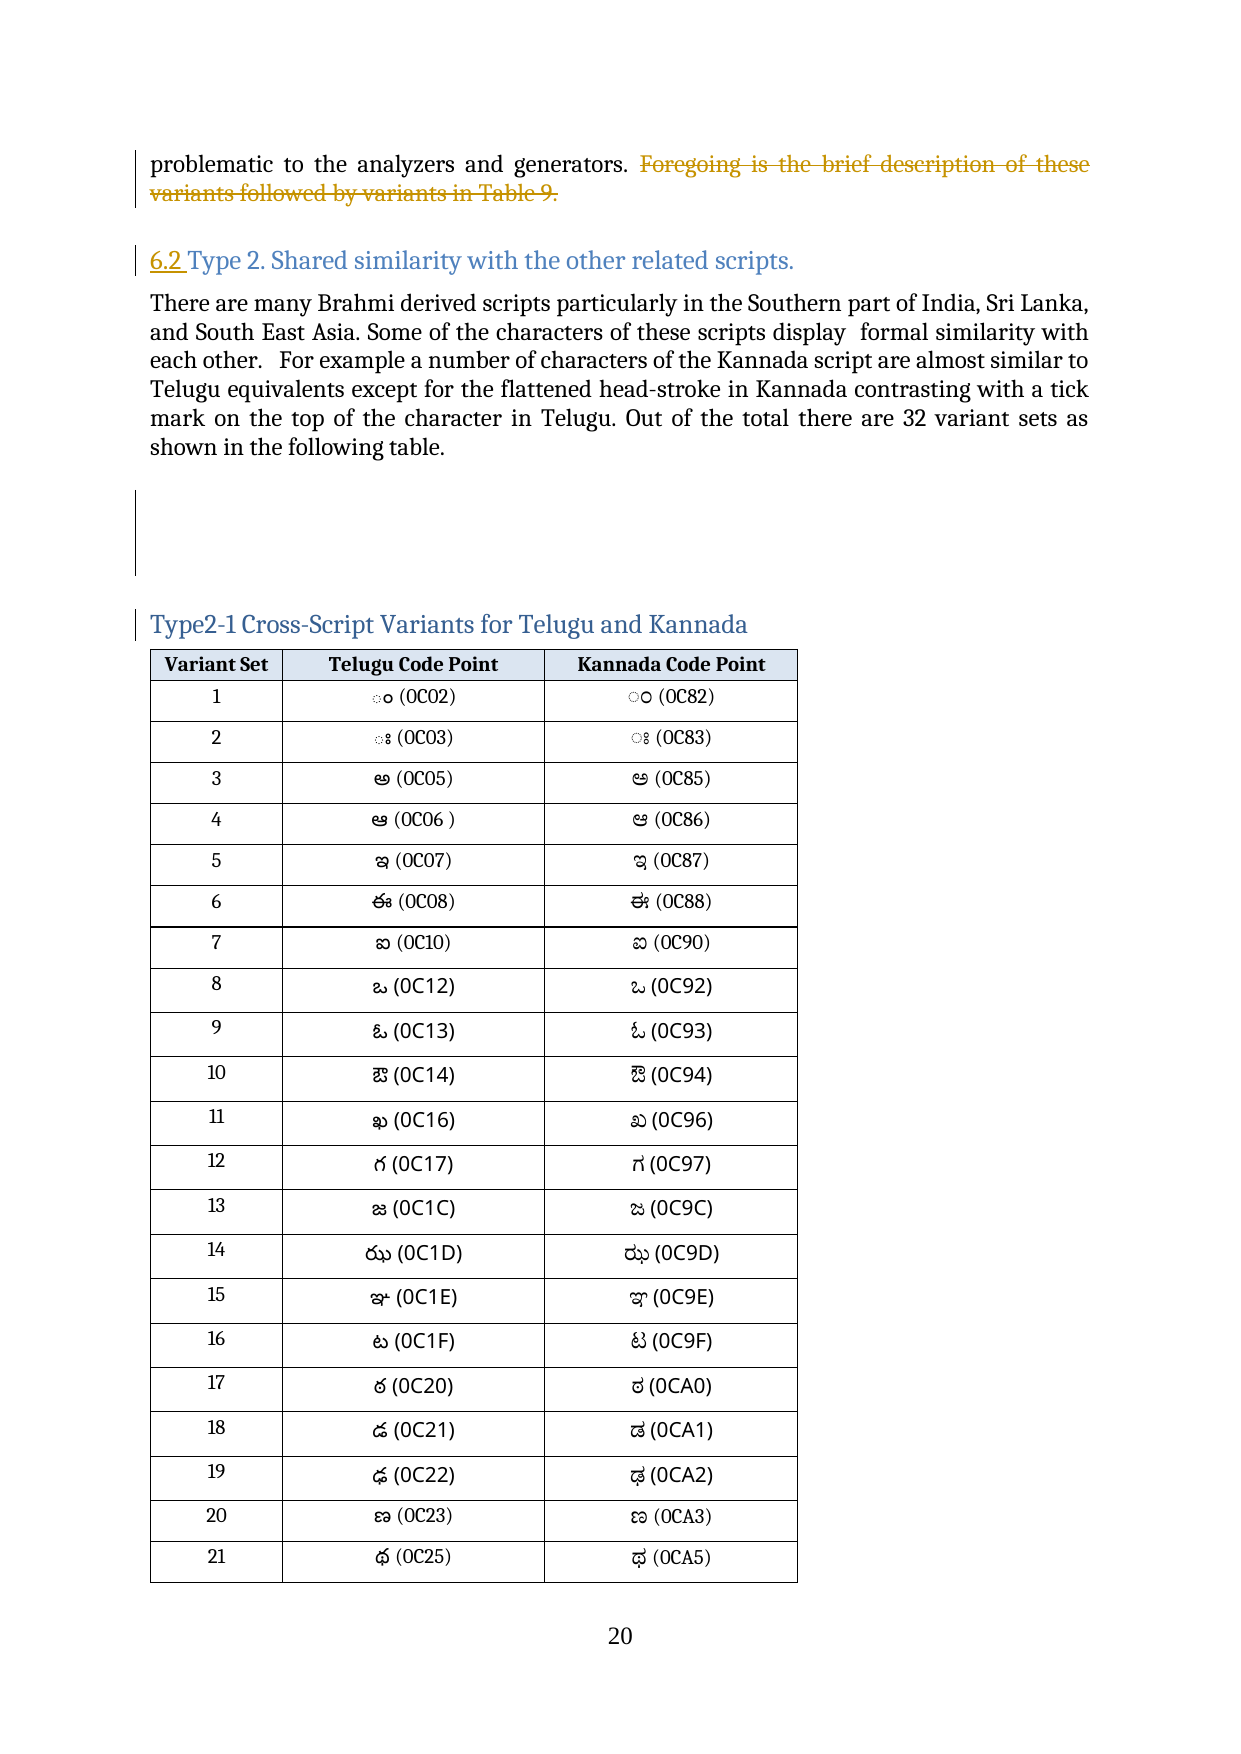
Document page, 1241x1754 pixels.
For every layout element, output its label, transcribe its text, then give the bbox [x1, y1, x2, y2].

table_cell 10 [151, 1057, 282, 1101]
table_cell 18 [151, 1412, 282, 1456]
table_cell ಥ (0CA5) [545, 1542, 797, 1582]
table_cell ఇ (0C07) [283, 845, 544, 885]
table_cell ఔ (0C14) [283, 1057, 544, 1101]
table_cell ఝ (0C1D) [283, 1235, 544, 1278]
table_cell ಝ (0C9D) [545, 1235, 797, 1278]
table_header Kannada Code Point [545, 650, 797, 680]
subtitle Type 2. Shared similarity with the other related scripts. [150, 245, 1090, 276]
table_cell 17 [151, 1368, 282, 1411]
subtitle Type2-1 Cross-Script Variants for Telugu and Kannada [150, 609, 1090, 641]
table_cell ం (0C02) [283, 681, 544, 721]
table_cell ಔ (0C94) [545, 1057, 797, 1101]
table_header Telugu Code Point [283, 650, 544, 680]
table_cell 3 [151, 763, 282, 803]
table_cell 5 [151, 845, 282, 885]
table_cell ఖ (0C16) [283, 1102, 544, 1145]
table_cell థ (0C25) [283, 1542, 544, 1582]
table_cell 19 [151, 1457, 282, 1500]
table_cell 14 [151, 1235, 282, 1278]
table_cell 20 [151, 1501, 282, 1541]
table_cell 15 [151, 1279, 282, 1322]
table_cell 16 [151, 1324, 282, 1367]
table_cell ఞ (0C1E) [283, 1279, 544, 1322]
table_cell 4 [151, 804, 282, 844]
table_cell ಓ (0C93) [545, 1013, 797, 1056]
table_cell ಡ (0CA1) [545, 1412, 797, 1456]
table_cell ణ (0C23) [283, 1501, 544, 1541]
table_cell ಜ (0C9C) [545, 1190, 797, 1234]
table_cell 13 [151, 1190, 282, 1234]
table_cell గ (0C17) [283, 1146, 544, 1189]
table_cell 1 [151, 681, 282, 721]
table_cell ఠ (0C20) [283, 1368, 544, 1411]
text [150, 150, 1090, 207]
table_cell ಅ (0C85) [545, 763, 797, 803]
table_cell ಆ (0C86) [545, 804, 797, 844]
table_cell ఒ (0C12) [283, 969, 544, 1012]
table_cell ಢ (0CA2) [545, 1457, 797, 1500]
table_cell అ (0C05) [283, 763, 544, 803]
table_cell 2 [151, 722, 282, 762]
text There are many Brahmi derived scripts particularly in the Southern part of India, Sri Lanka, and South East Asia. Some of the characters of these scripts display formal similarity with each other. For example a number of characters of the Kannada script are almost similar to Telugu equivalents except for the flattened head-stroke in Kannada contrasting with a tick mark on the top of the character in Telugu. Out of the total there are 32 variant sets as shown in the following table. [150, 289, 1090, 461]
table_cell ಐ (0C90) [545, 928, 797, 967]
table_cell ಒ (0C92) [545, 969, 797, 1012]
table_cell ఆ (0C06 ) [283, 804, 544, 844]
table_cell ಟ (0C9F) [545, 1324, 797, 1367]
table_cell ಣ (0CA3) [545, 1501, 797, 1541]
table_cell ಃ (0C83) [545, 722, 797, 762]
table_header Variant Set [151, 650, 282, 680]
table_cell ಗ (0C97) [545, 1146, 797, 1189]
table_cell ಇ (0C87) [545, 845, 797, 885]
table_cell ಖ (0C96) [545, 1102, 797, 1145]
table_cell 7 [151, 928, 282, 967]
table_cell 21 [151, 1542, 282, 1582]
table_cell ಠ (0CA0) [545, 1368, 797, 1411]
table_cell ಂ (0C82) [545, 681, 797, 721]
table_cell జ (0C1C) [283, 1190, 544, 1234]
table_cell 11 [151, 1102, 282, 1145]
table_cell ಈ (0C88) [545, 886, 797, 926]
table_cell ఐ (0C10) [283, 928, 544, 967]
table_cell 12 [151, 1146, 282, 1189]
table_cell ట (0C1F) [283, 1324, 544, 1367]
table_cell ಞ (0C9E) [545, 1279, 797, 1322]
table_cell ఈ (0C08) [283, 886, 544, 926]
table_cell ఢ (0C22) [283, 1457, 544, 1500]
table_cell 6 [151, 886, 282, 926]
table_cell డ (0C21) [283, 1412, 544, 1456]
table_cell ఓ (0C13) [283, 1013, 544, 1056]
table_cell ః (0C03) [283, 722, 544, 762]
table_cell 8 [151, 969, 282, 1012]
table_cell 9 [151, 1013, 282, 1056]
